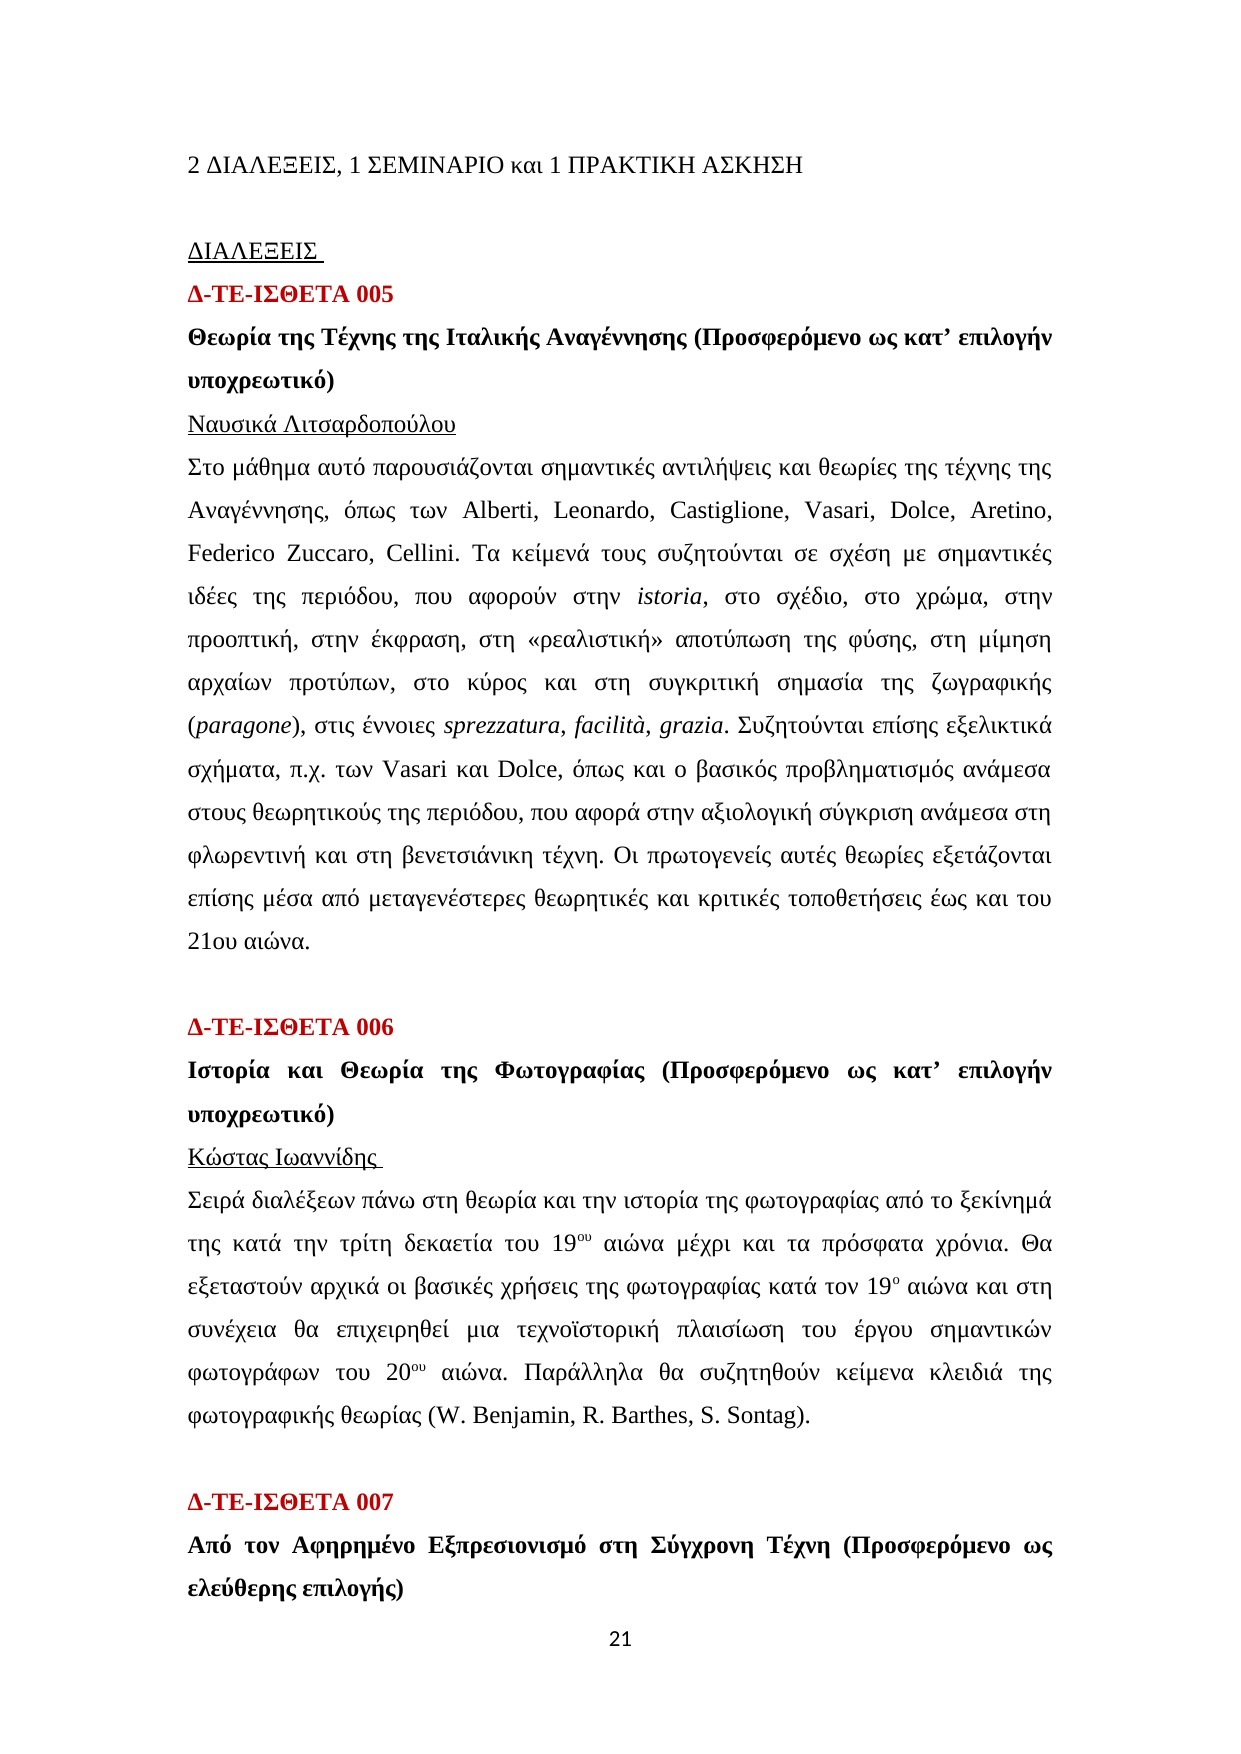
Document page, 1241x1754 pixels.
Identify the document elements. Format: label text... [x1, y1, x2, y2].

text Στο μάθημα αυτό παρουσιάζονται σημαντικές αντιλήψεις και θεωρίες της τέχνης της Αναγέννησης, όπως των Alberti, Leonardo, Castiglione, Vasari, Dolce, Aretino, Federico Zuccaro, Cellini. Τα κείμενά τους συζητούνται σε σχέση με σημαντικές ιδέες της περιόδου, που αφορούν στην istoria, στο σχέδιο, στο χρώμα, στην προοπτική, στην έκφραση, στη «ρεαλιστική» αποτύπωση της φύσης, στη μίμηση αρχαίων προτύπων, στο κύρος και στη συγκριτική σημασία της ζωγραφικής (paragone), στις έννοιες sprezzatura, facilità, grazia. Συζητούνται επίσης εξελικτικά σχήματα, π.χ. των Vasari και Dolce, όπως και ο βασικός προβληματισμός ανάμεσα στους θεωρητικούς της περιόδου, που αφορά στην αξιολογική σύγκριση ανάμεσα στη φλωρεντινή και στη βενετσιάνικη τέχνη. Οι πρωτογενείς αυτές θεωρίες εξετάζονται επίσης μέσα από μεταγενέστερες θεωρητικές και κριτικές τοποθετήσεις έως και του 21ου αιώνα. [187, 452, 1053, 955]
text Κώστας Ιωαννίδης [187, 1142, 1053, 1171]
text Δ-ΤΕ-ΙΣΘΕΤΑ 005 [187, 279, 1053, 308]
text 2 ΔΙΑΛΕΞΕΙΣ, 1 ΣΕΜΙΝΑΡΙΟ και 1 ΠΡΑΚΤΙΚΗ ΑΣΚΗΣΗ [187, 150, 1053, 179]
text Ιστορία και Θεωρία της Φωτογραφίας (Προσφερόμενο ως κατ’ επιλογήν υποχρεωτικό) [187, 1056, 1053, 1127]
text ΔΙΑΛΕΞΕΙΣ [187, 236, 1053, 265]
text Δ-ΤΕ-ΙΣΘΕΤΑ 007 [187, 1487, 1053, 1516]
text Ναυσικά Λιτσαρδοπούλου [187, 409, 1053, 437]
text Σειρά διαλέξεων πάνω στη θεωρία και την ιστορία της φωτογραφίας από το ξεκίνημά της κατά την τρίτη δεκαετία του 19ου αιώνα μέχρι και τα πρόσφατα χρόνια. Θα εξεταστούν αρχικά οι βασικές χρήσεις της φωτογραφίας κατά τον 19ο αιώνα και στη συνέχεια θα επιχειρηθεί μια τεχνοϊστορική πλαισίωση του έργου σημαντικών φωτογράφων του 20ου αιώνα. Παράλληλα θα συζητηθούν κείμενα κλειδιά της φωτογραφικής θεωρίας (W. Benjamin, R. Barthes, S. Sontag). [187, 1185, 1053, 1429]
text Δ-ΤΕ-ΙΣΘΕΤΑ 006 [187, 1012, 1053, 1041]
text Θεωρία της Τέχνης της Ιταλικής Αναγέννησης (Προσφερόμενο ως κατ’ επιλογήν υποχρεωτικό) [187, 322, 1053, 394]
text Από τον Αφηρημένο Εξπρεσιονισμό στη Σύγχρονη Τέχνη (Προσφερόμενο ως ελεύθερης επιλογής) [187, 1530, 1053, 1602]
